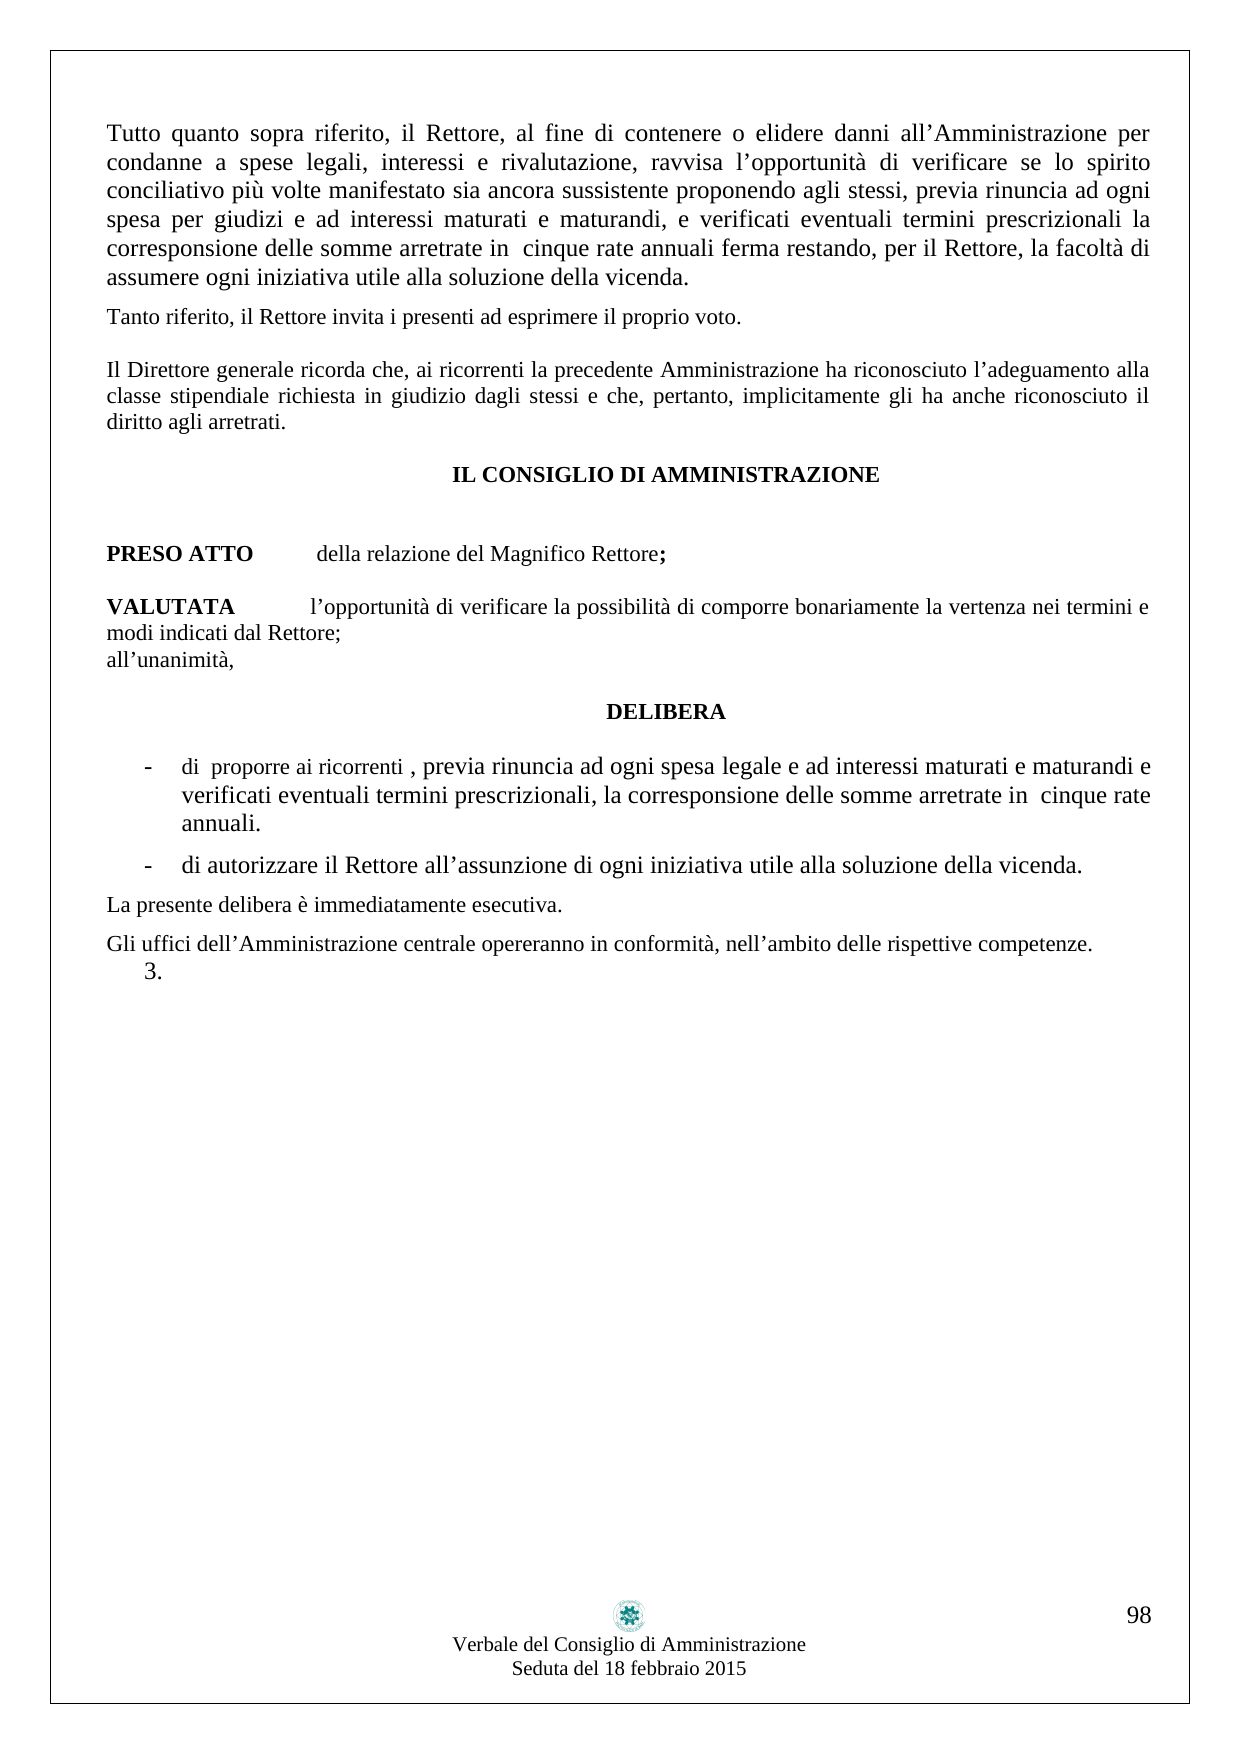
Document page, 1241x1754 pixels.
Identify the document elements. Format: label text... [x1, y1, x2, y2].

text IL CONSIGLIO DI AMMINISTRAZIONE [106, 461, 1152, 487]
text Tanto riferito, il Rettore invita i presenti ad esprimere il proprio voto. [106, 303, 1152, 329]
text Il Direttore generale ricorda che, ai ricorrenti la precedente Amministrazione ha riconosciuto l’adeguamento alla classe stipendiale richiesta in giudizio dagli stessi e che, pertanto, implicitamente gli ha anche riconosciuto il diritto agli arretrati. [106, 356, 1152, 435]
list di proporre ai ricorrenti , previa rinuncia ad ogni spesa legale e ad interessi maturati e maturandi e verificati eventuali termini prescrizionali, la corresponsione delle somme arretrate in cinque rate annuali. [144, 751, 1152, 837]
list di autorizzare il Rettore all’assunzione di ogni iniziativa utile alla soluzione della vicenda. [144, 850, 1152, 878]
text La presente delibera è immediatamente esecutiva. [106, 891, 1152, 917]
text PRESO ATTO della relazione del Magnifico Rettore; [106, 540, 1152, 567]
picture [613, 1600, 646, 1632]
text DELIBERA [106, 698, 1152, 725]
text all’unanimità, [106, 646, 1152, 672]
text VALUTATA l’opportunità di verificare la possibilità di comporre bonariamente la vertenza nei termini e modi indicati dal Rettore; [106, 593, 1152, 646]
text Tutto quanto sopra riferito, il Rettore, al fine di contenere o elidere danni all’Amministrazione per condanne a spese legali, interessi e rivalutazione, ravvisa l’opportunità di verificare se lo spirito conciliativo più volte manifestato sia ancora sussistente proponendo agli stessi, previa rinuncia ad ogni spesa per giudizi e ad interessi maturati e maturandi, e verificati eventuali termini prescrizionali la corresponsione delle somme arretrate in cinque rate annuali ferma restando, per il Rettore, la facoltà di assumere ogni iniziativa utile alla soluzione della vicenda. [106, 118, 1152, 291]
text Gli uffici dell’Amministrazione centrale opereranno in conformità, nell’ambito delle rispettive competenze. [106, 930, 1152, 956]
